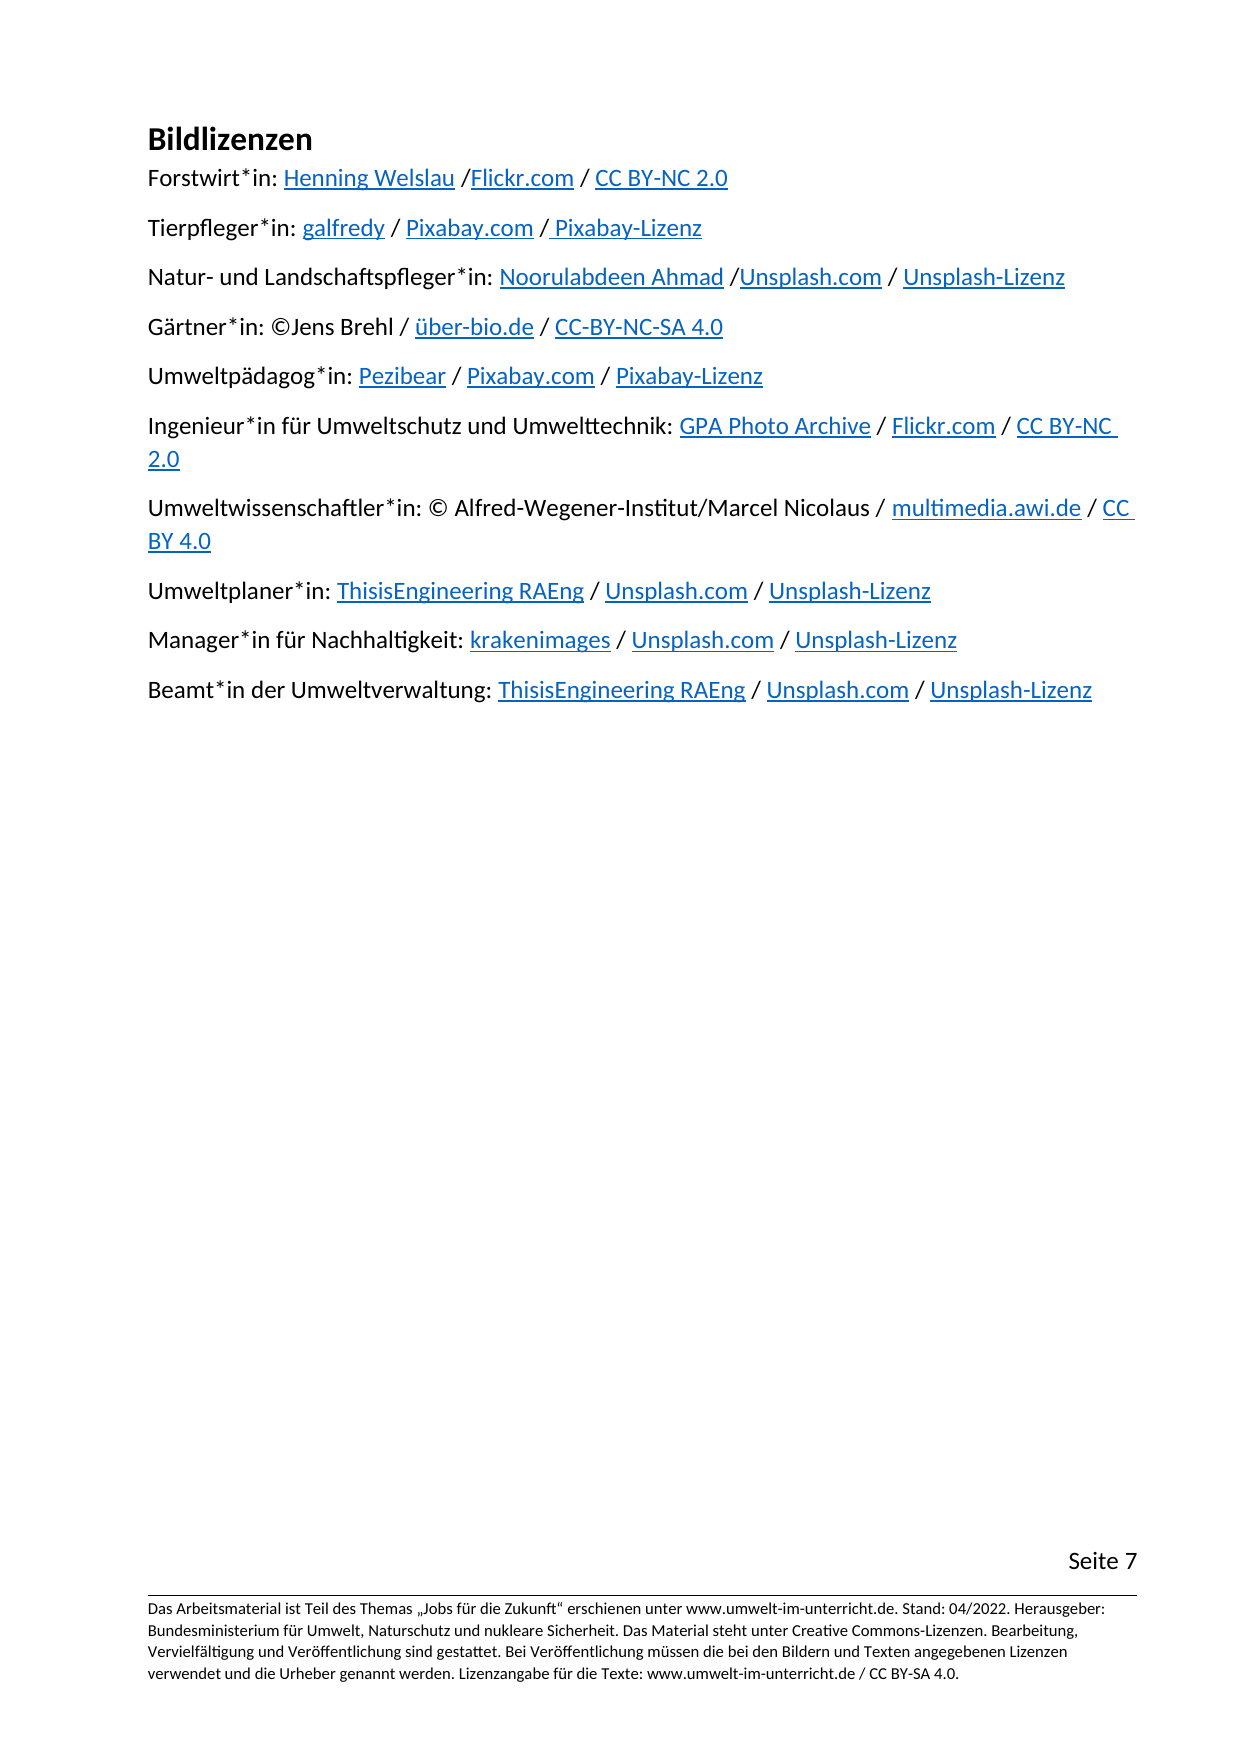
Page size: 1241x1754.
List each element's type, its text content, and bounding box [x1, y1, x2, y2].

text Manager*in für Nachhaltigkeit: krakenimages / Unsplash.com / Unsplash-Lizenz [148, 624, 1137, 655]
text Ingenieur*in für Umweltschutz und Umwelttechnik: GPA Photo Archive / Flickr.com / CC BY-NC 2.0 [148, 410, 1137, 473]
text Umweltpädagog*in: Pezibear / Pixabay.com / Pixabay-Lizenz [148, 360, 1137, 391]
text Bildlizenzen [148, 118, 1137, 159]
text Umweltwissenschaftler*in: © Alfred-Wegener-Institut/Marcel Nicolaus / multimedia.awi.de / CC BY 4.0 [148, 492, 1137, 556]
text Gärtner*in: ©Jens Brehl / über-bio.de / CC-BY-NC-SA 4.0 [148, 311, 1137, 341]
text Umweltplaner*in: ThisisEngineering RAEng / Unsplash.com / Unsplash-Lizenz [148, 575, 1137, 606]
text Tierpfleger*in: galfredy / Pixabay.com / Pixabay-Lizenz [148, 212, 1137, 242]
text Beamt*in der Umweltverwaltung: ThisisEngineering RAEng / Unsplash.com / Unsplash-Lizenz [148, 674, 1137, 705]
text Forstwirt*in: Henning Welslau /Flickr.com / CC BY-NC 2.0 [148, 162, 1137, 193]
text Natur- und Landschaftspfleger*in: Noorulabdeen Ahmad /Unsplash.com / Unsplash-Lizenz [148, 261, 1137, 292]
